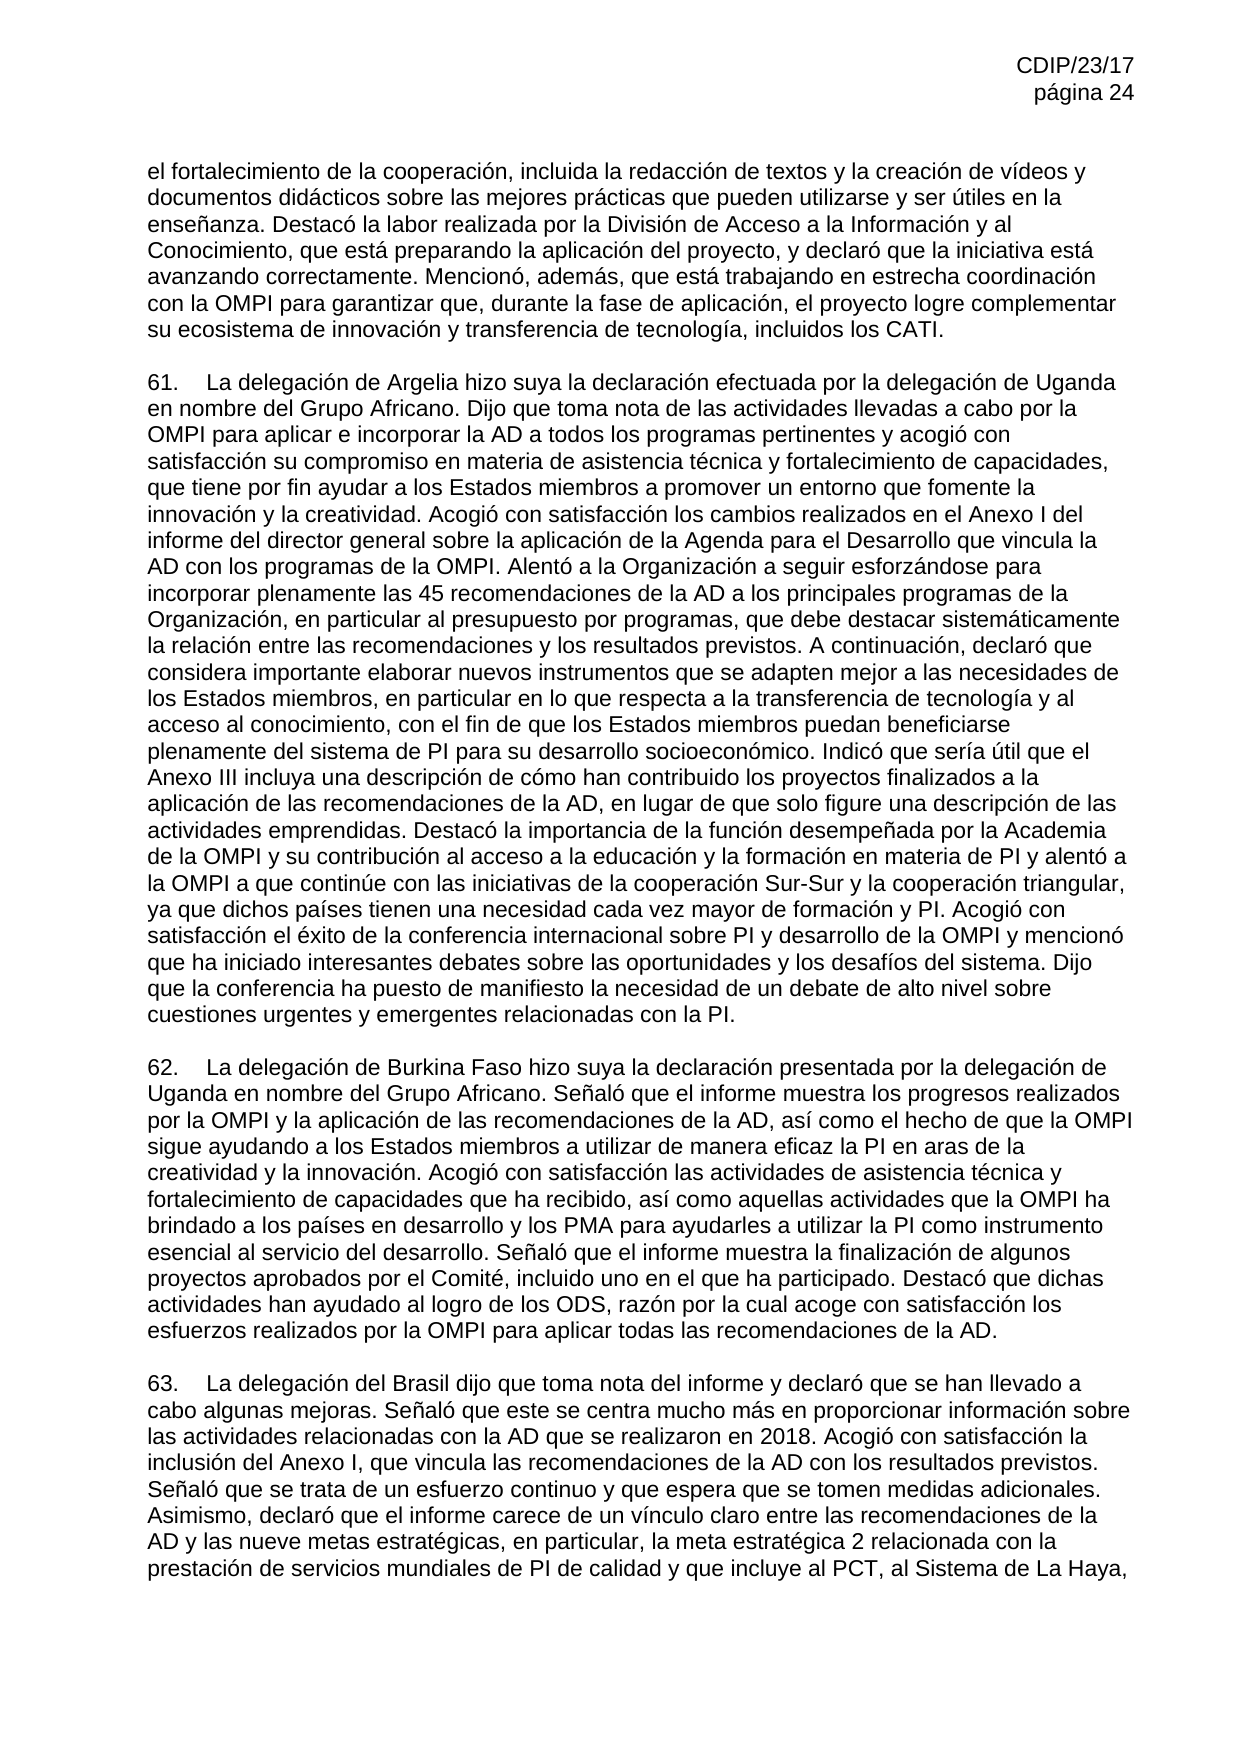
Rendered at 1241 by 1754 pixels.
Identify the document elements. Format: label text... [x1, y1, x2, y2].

list La delegación de Burkina Faso hizo suya la declaración presentada por la delegación de Uganda en nombre del Grupo Africano. Señaló que el informe muestra los progresos realizados por la OMPI y la aplicación de las recomendaciones de la AD, así como el hecho de que la OMPI sigue ayudando a los Estados miembros a utilizar de manera eficaz la PI en aras de la creatividad y la innovación. Acogió con satisfacción las actividades de asistencia técnica y fortalecimiento de capacidades que ha recibido, así como aquellas actividades que la OMPI ha brindado a los países en desarrollo y los PMA para ayudarles a utilizar la PI como instrumento esencial al servicio del desarrollo. Señaló que el informe muestra la finalización de algunos proyectos aprobados por el Comité, incluido uno en el que ha participado. Destacó que dichas actividades han ayudado al logro de los ODS, razón por la cual acoge con satisfacción los esfuerzos realizados por la OMPI para aplicar todas las recomendaciones de la AD. [147, 1054, 1134, 1344]
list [147, 1370, 1134, 1581]
list La delegación de Argelia hizo suya la declaración efectuada por la delegación de Uganda en nombre del Grupo Africano. Dijo que toma nota de las actividades llevadas a cabo por la OMPI para aplicar e incorporar la AD a todos los programas pertinentes y acogió con satisfacción su compromiso en materia de asistencia técnica y fortalecimiento de capacidades, que tiene por fin ayudar a los Estados miembros a promover un entorno que fomente la innovación y la creatividad. Acogió con satisfacción los cambios realizados en el Anexo I del informe del director general sobre la aplicación de la Agenda para el Desarrollo que vincula la AD con los programas de la OMPI. Alentó a la Organización a seguir esforzándose para incorporar plenamente las 45 recomendaciones de la AD a los principales programas de la Organización, en particular al presupuesto por programas, que debe destacar sistemáticamente la relación entre las recomendaciones y los resultados previstos. A continuación, declaró que considera importante elaborar nuevos instrumentos que se adapten mejor a las necesidades de los Estados miembros, en particular en lo que respecta a la transferencia de tecnología y al acceso al conocimiento, con el fin de que los Estados miembros puedan beneficiarse plenamente del sistema de PI para su desarrollo socioeconómico. Indicó que sería útil que el Anexo III incluya una descripción de cómo han contribuido los proyectos finalizados a la aplicación de las recomendaciones de la AD, en lugar de que solo figure una descripción de las actividades emprendidas. Destacó la importancia de la función desempeñada por la Academia de la OMPI y su contribución al acceso a la educación y la formación en materia de PI y alentó a la OMPI a que continúe con las iniciativas de la cooperación Sur-Sur y la cooperación triangular, ya que dichos países tienen una necesidad cada vez mayor de formación y PI. Acogió con satisfacción el éxito de la conferencia internacional sobre PI y desarrollo de la OMPI y mencionó que ha iniciado interesantes debates sobre las oportunidades y los desafíos del sistema. Dijo que la conferencia ha puesto de manifiesto la necesidad de un debate de alto nivel sobre cuestiones urgentes y emergentes relacionadas con la PI. [147, 369, 1134, 1028]
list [147, 158, 1134, 342]
